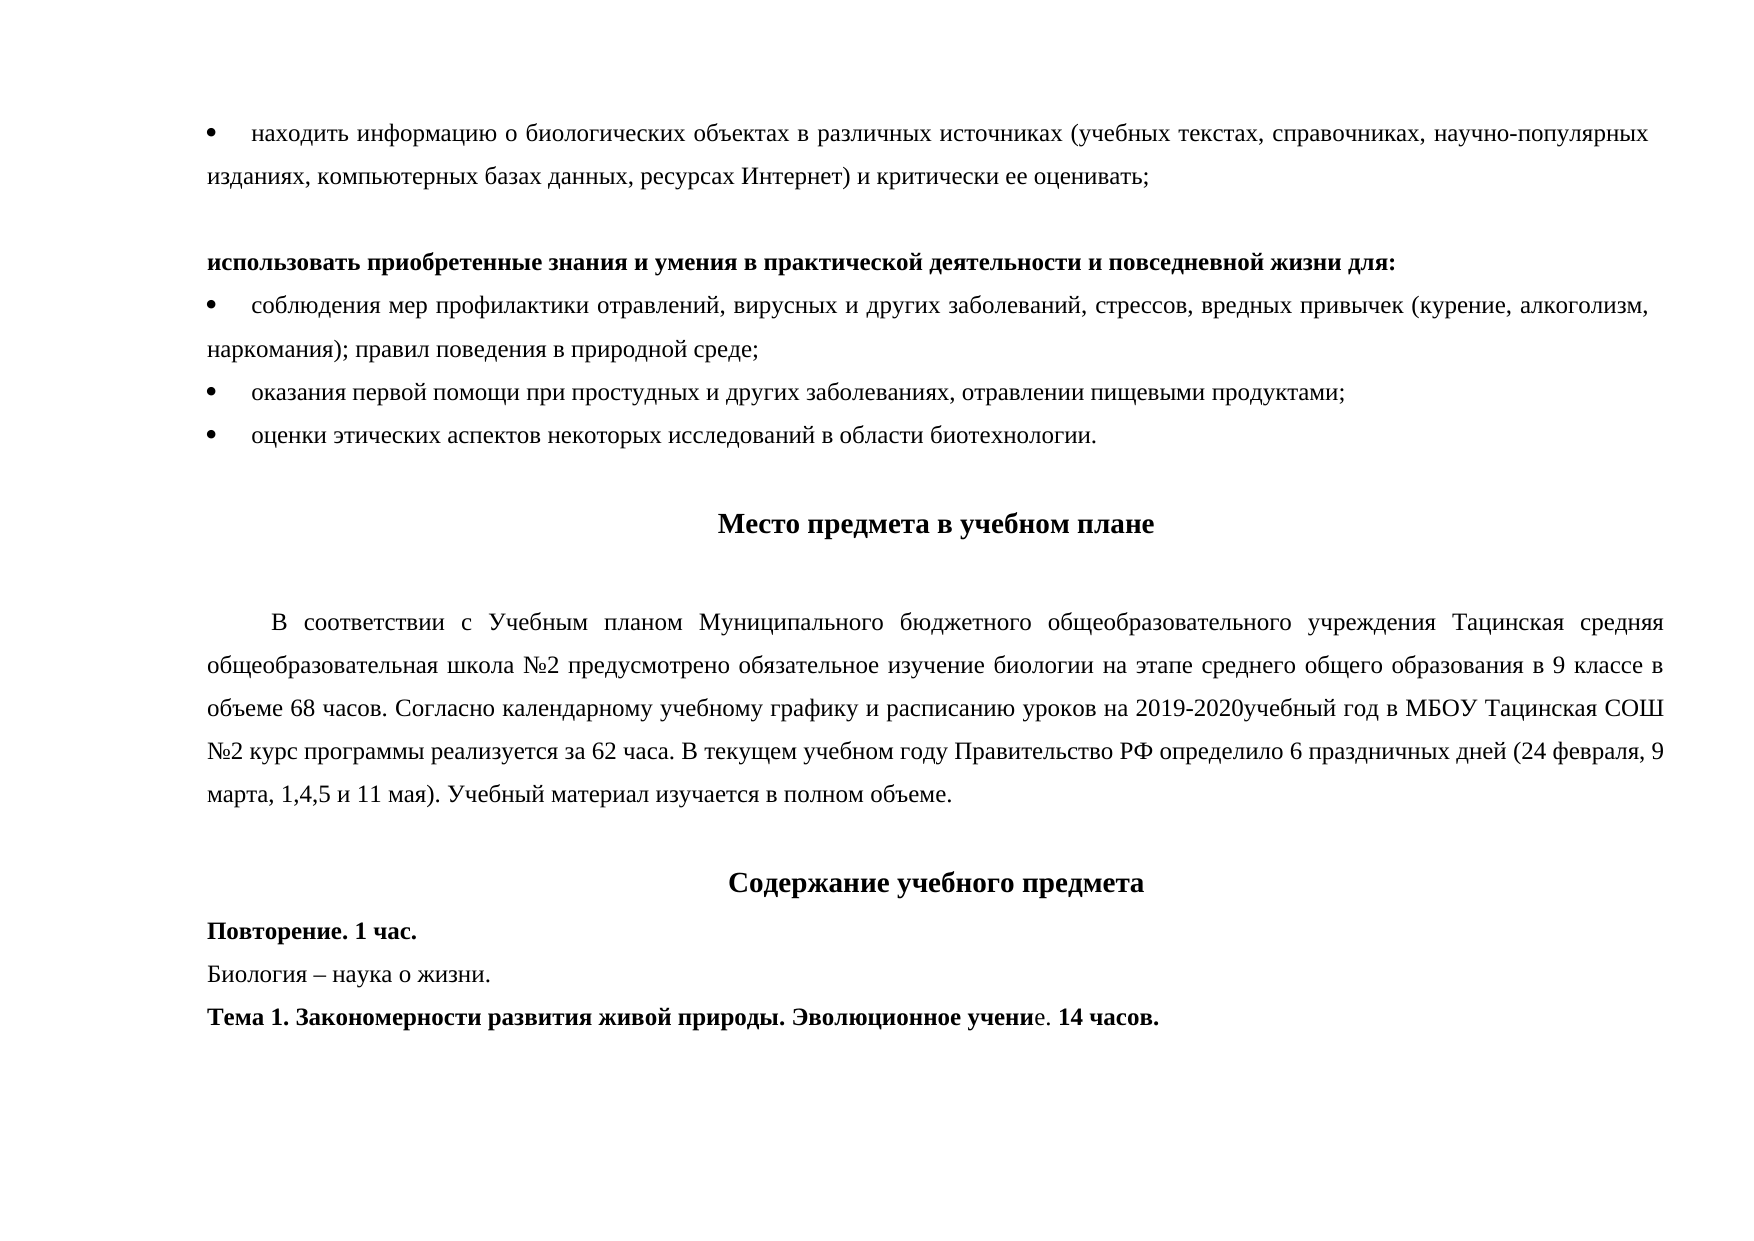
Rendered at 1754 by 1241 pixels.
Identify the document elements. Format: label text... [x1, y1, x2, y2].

list находить информацию о биологических объектах в различных источниках (учебных текстах, справочниках, научно-популярных изданиях, компьютерных базах данных, ресурсах Интернет) и критически ее оценивать; [207, 118, 1651, 190]
list соблюдения мер профилактики отравлений, вирусных и других заболеваний, стрессов, вредных привычек (курение, алкоголизм, наркомания); правил поведения в природной среде; [207, 291, 1651, 362]
text Биология – наука о жизни. [207, 959, 1665, 988]
text использовать приобретенные знания и умения в практической деятельности и повседневной жизни для: [207, 247, 1651, 276]
list оказания первой помощи при простудных и других заболеваниях, отравлении пищевыми продуктами; [207, 377, 1651, 406]
text Содержание учебного предмета [207, 866, 1665, 899]
text Тема 1. Закономерности развития живой природы. Эволюционное учение. 14 часов. [207, 1002, 1668, 1031]
text В соответствии с Учебным планом Муниципального бюджетного общеобразовательного учреждения Тацинская средняя общеобразовательная школа №2 предусмотрено обязательное изучение биологии на этапе среднего общего образования в 9 классе в объеме 68 часов. Согласно календарному учебному графику и расписанию уроков на 2019-2020учебный год в МБОУ Тацинская СОШ №2 курс программы реализуется за 62 часа. В текущем учебном году Правительство РФ определило 6 праздничных дней (24 февраля, 9 марта, 1,4,5 и 11 мая). Учебный материал изучается в полном объеме. [207, 607, 1665, 808]
text Место предмета в учебном плане [207, 506, 1665, 540]
text Повторение. 1 час. [207, 916, 1665, 945]
list оценки этических аспектов некоторых исследований в области биотехнологии. [207, 420, 1651, 449]
